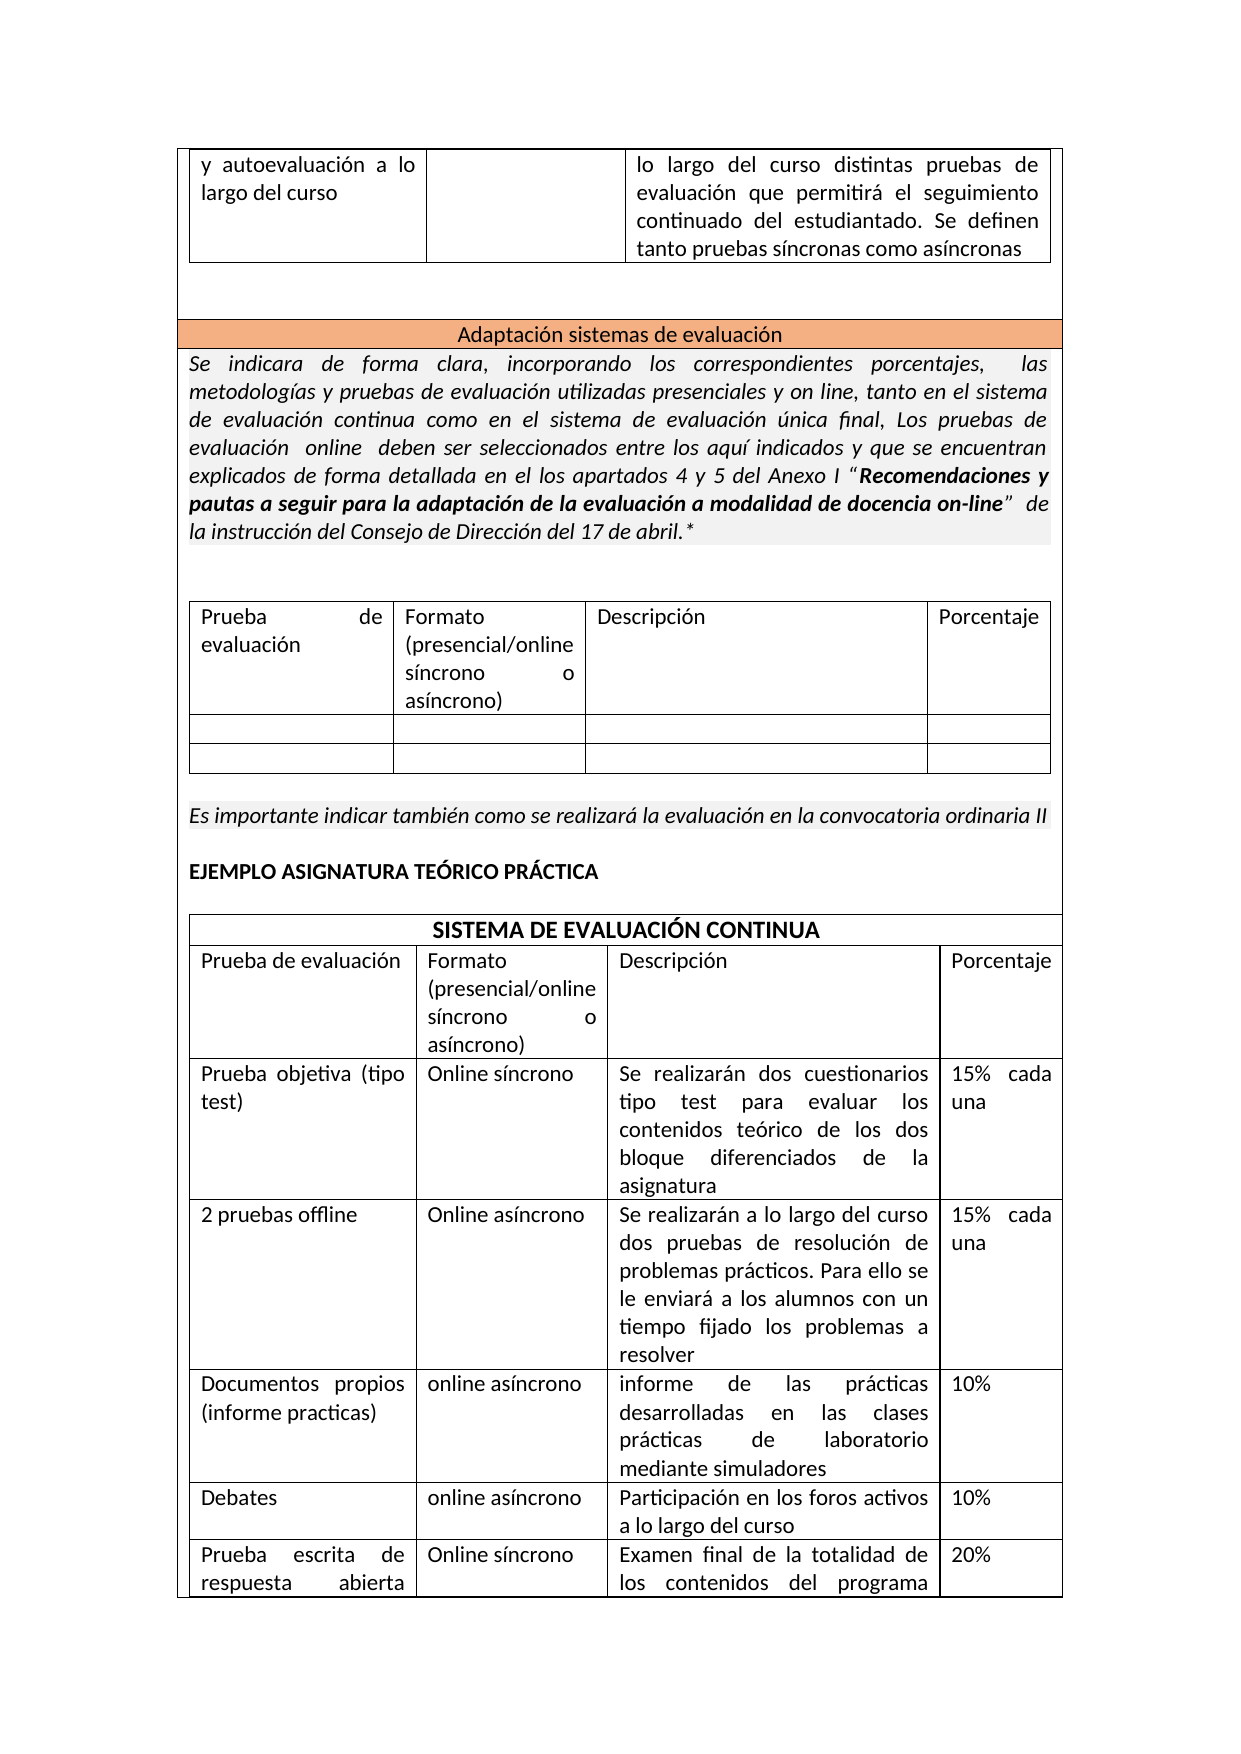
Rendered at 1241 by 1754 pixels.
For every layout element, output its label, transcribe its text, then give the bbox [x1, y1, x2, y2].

table_cell Adaptación sistemas de evaluación [178, 320, 1062, 348]
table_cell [178, 349, 1062, 1597]
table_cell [178, 149, 1062, 319]
